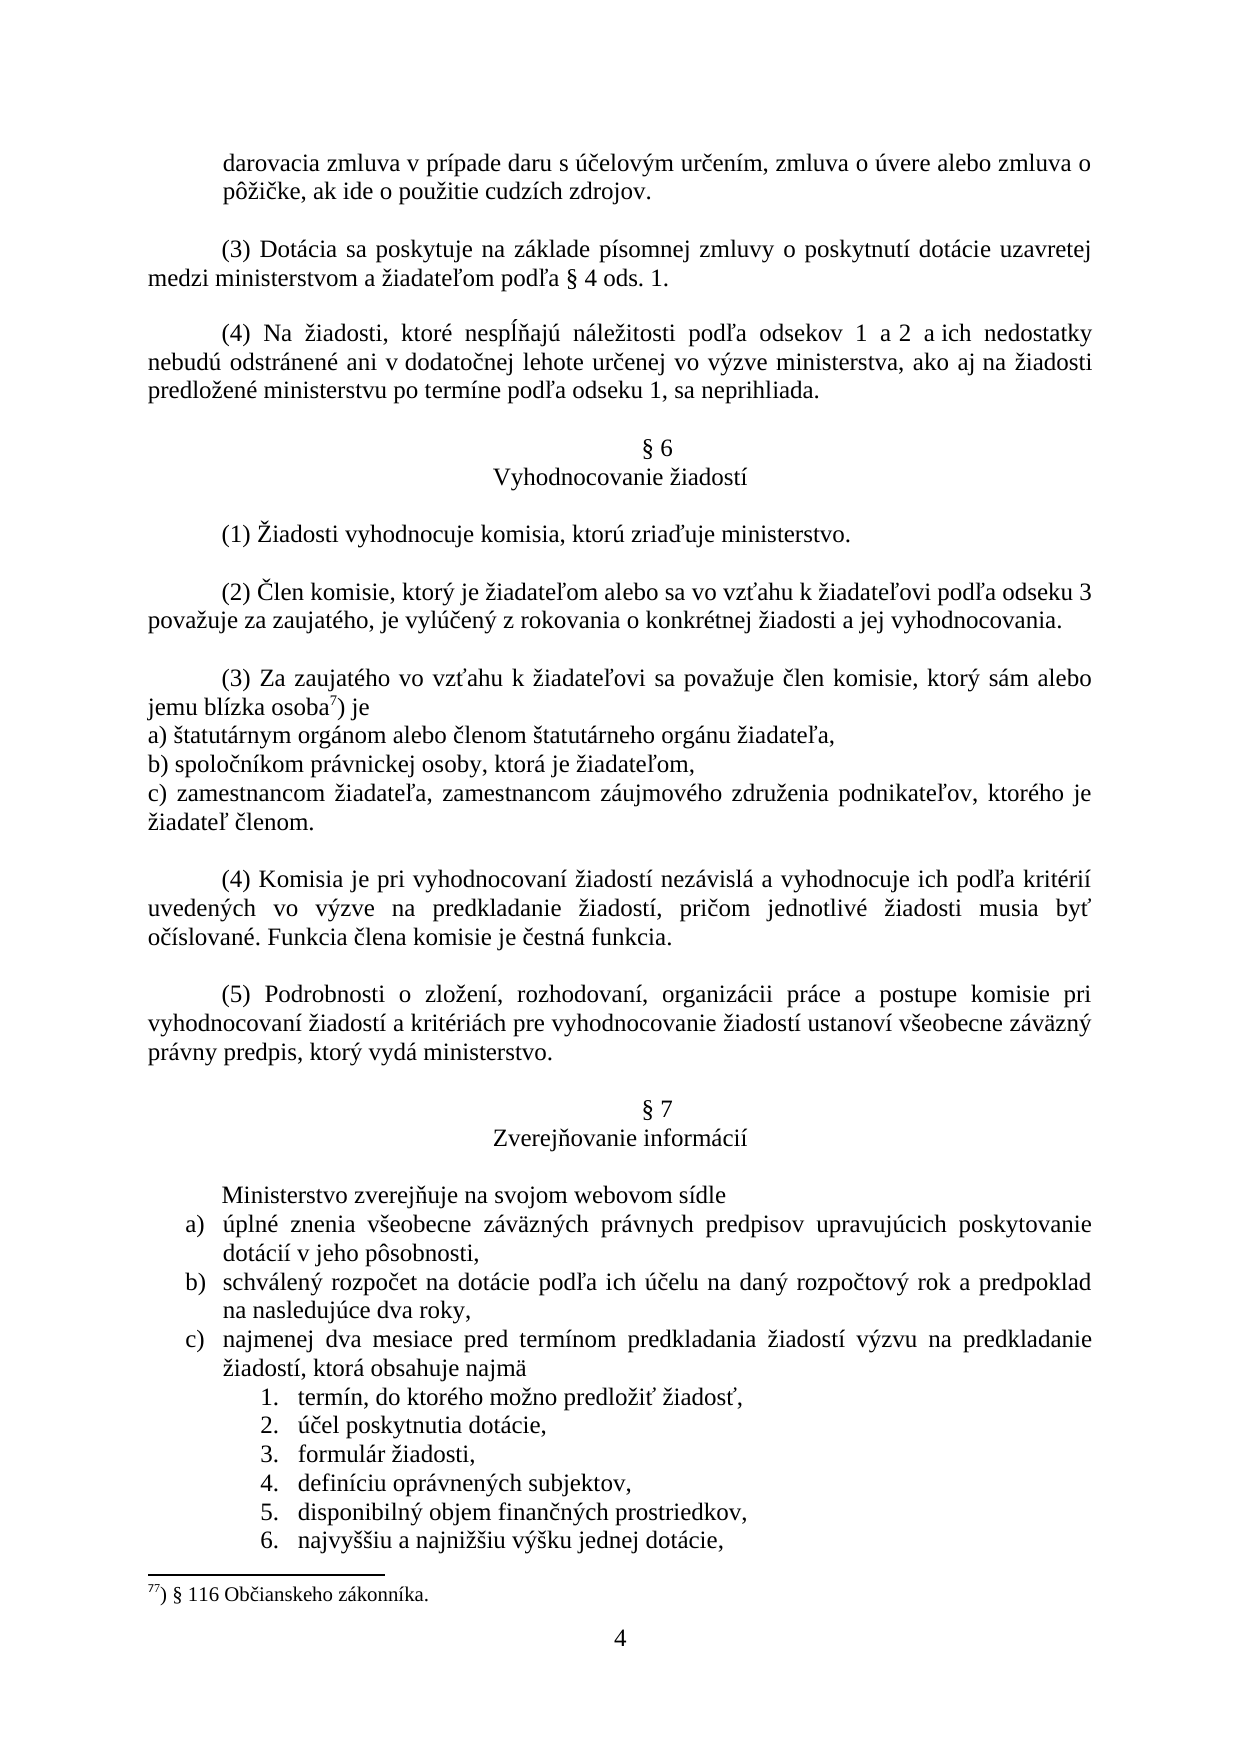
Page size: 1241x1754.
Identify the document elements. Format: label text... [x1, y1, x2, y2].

text Zverejňovanie informácií [148, 1123, 1092, 1152]
text (5) Podrobnosti o zložení, rozhodovaní, organizácii práce a postupe komisie pri vyhodnocovaní žiadostí a kritériách pre vyhodnocovanie žiadostí ustanoví všeobecne záväzný právny predpis, ktorý vydá ministerstvo. [148, 979, 1092, 1065]
text (3) Za zaujatého vo vzťahu k žiadateľovi sa považuje člen komisie, ktorý sám alebo jemu blízka osoba7) je [148, 663, 1092, 720]
text Ministerstvo zverejňuje na svojom webovom sídle [148, 1180, 1092, 1209]
list schválený rozpočet na dotácie podľa ich účelu na daný rozpočtový rok a predpoklad na nasledujúce dva roky, [185, 1267, 1092, 1324]
list úplné znenia všeobecne záväzných právnych predpisov upravujúcich poskytovanie dotácií v jeho pôsobnosti, [185, 1209, 1092, 1267]
text Vyhodnocovanie žiadostí [148, 462, 1092, 490]
text b) spoločníkom právnickej osoby, ktorá je žiadateľom, [148, 749, 1092, 778]
text (4) Komisia je pri vyhodnocovaní žiadostí nezávislá a vyhodnocuje ich podľa kritérií uvedených vo výzve na predkladanie žiadostí, pričom jednotlivé žiadosti musia byť očíslované. Funkcia člena komisie je čestná funkcia. [148, 864, 1092, 950]
text (1) Žiadosti vyhodnocuje komisia, ktorú zriaďuje ministerstvo. [148, 519, 1092, 548]
list definíciu oprávnených subjektov, [260, 1468, 1092, 1497]
list disponibilný objem finančných prostriedkov, [260, 1497, 1092, 1525]
list účel poskytnutia dotácie, [260, 1410, 1092, 1439]
text a) štatutárnym orgánom alebo členom štatutárneho orgánu žiadateľa, [148, 720, 1092, 749]
text (3) Dotácia sa poskytuje na základe písomnej zmluvy o poskytnutí dotácie uzavretej medzi ministerstvom a žiadateľom podľa § 4 ods. 1. [148, 234, 1092, 291]
list termín, do ktorého možno predložiť žiadosť, [260, 1382, 1092, 1410]
list formulár žiadosti, [260, 1439, 1092, 1468]
text § 6 [148, 433, 1092, 462]
list najmenej dva mesiace pred termínom predkladania žiadostí výzvu na predkladanie žiadostí, ktorá obsahuje najmä [185, 1324, 1092, 1382]
text § 7 [148, 1094, 1092, 1123]
list najvyššiu a najnižšiu výšku jednej dotácie, [260, 1525, 1092, 1554]
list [185, 148, 1092, 205]
text c) zamestnancom žiadateľa, zamestnancom záujmového združenia podnikateľov, ktorého je žiadateľ členom. [148, 778, 1092, 835]
text (4) Na žiadosti, ktoré nespĺňajú náležitosti podľa odsekov 1 a 2 a ich nedostatky nebudú odstránené ani v dodatočnej lehote určenej vo výzve ministerstva, ako aj na žiadosti predložené ministerstvu po termíne podľa odseku 1, sa neprihliada. [148, 318, 1092, 404]
text (2) Člen komisie, ktorý je žiadateľom alebo sa vo vzťahu k žiadateľovi podľa odseku 3 považuje za zaujatého, je vylúčený z rokovania o konkrétnej žiadosti a jej vyhodnocovania. [148, 577, 1092, 634]
